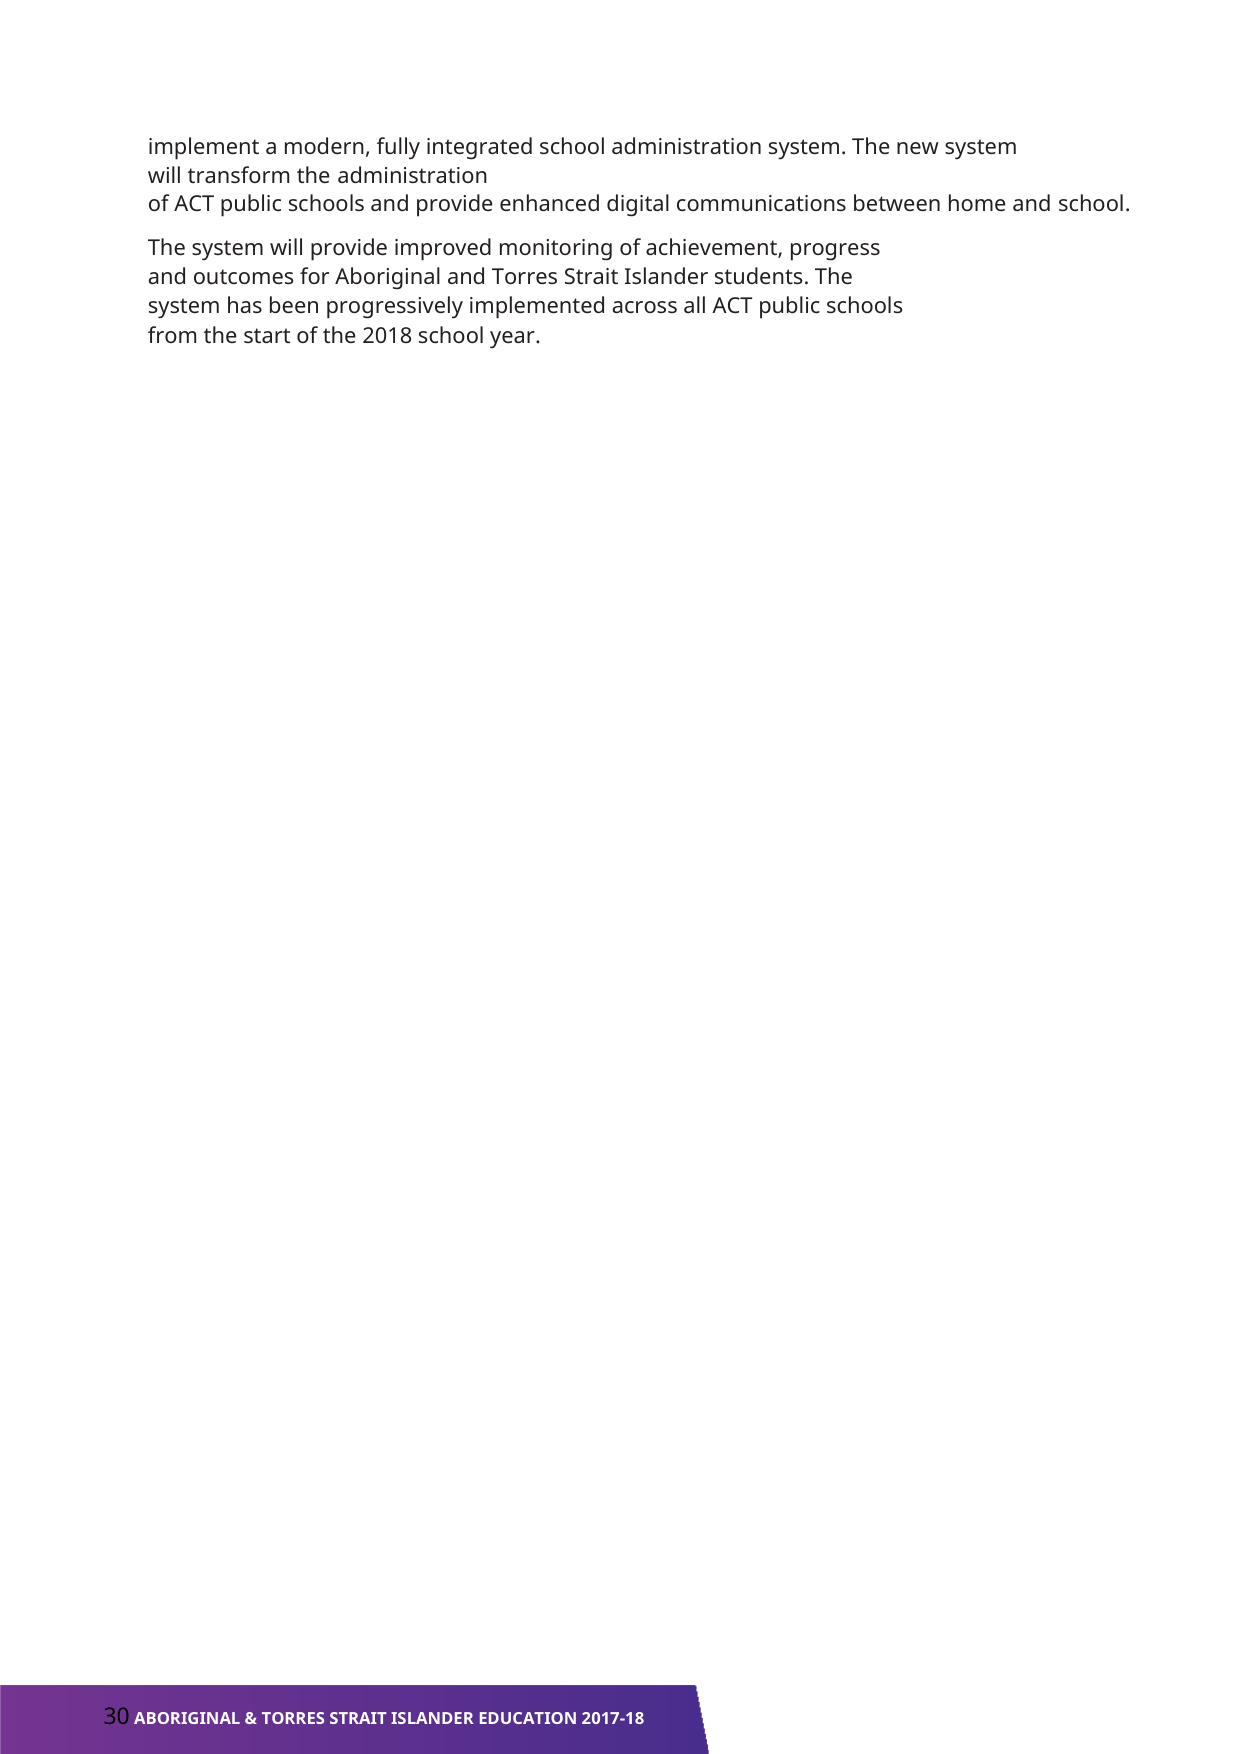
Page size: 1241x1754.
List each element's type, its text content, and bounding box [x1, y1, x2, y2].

text of ACT public schools and provide enhanced digital communications between home and school. [148, 190, 1171, 217]
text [148, 131, 1041, 190]
text The system will provide improved monitoring of achievement, progress and outcomes for Aboriginal and Torres Strait Islander students. The system has been progressively implemented across all ACT public schools from the start of the 2018 school year. [148, 232, 922, 349]
picture [0, 1684, 709, 1754]
